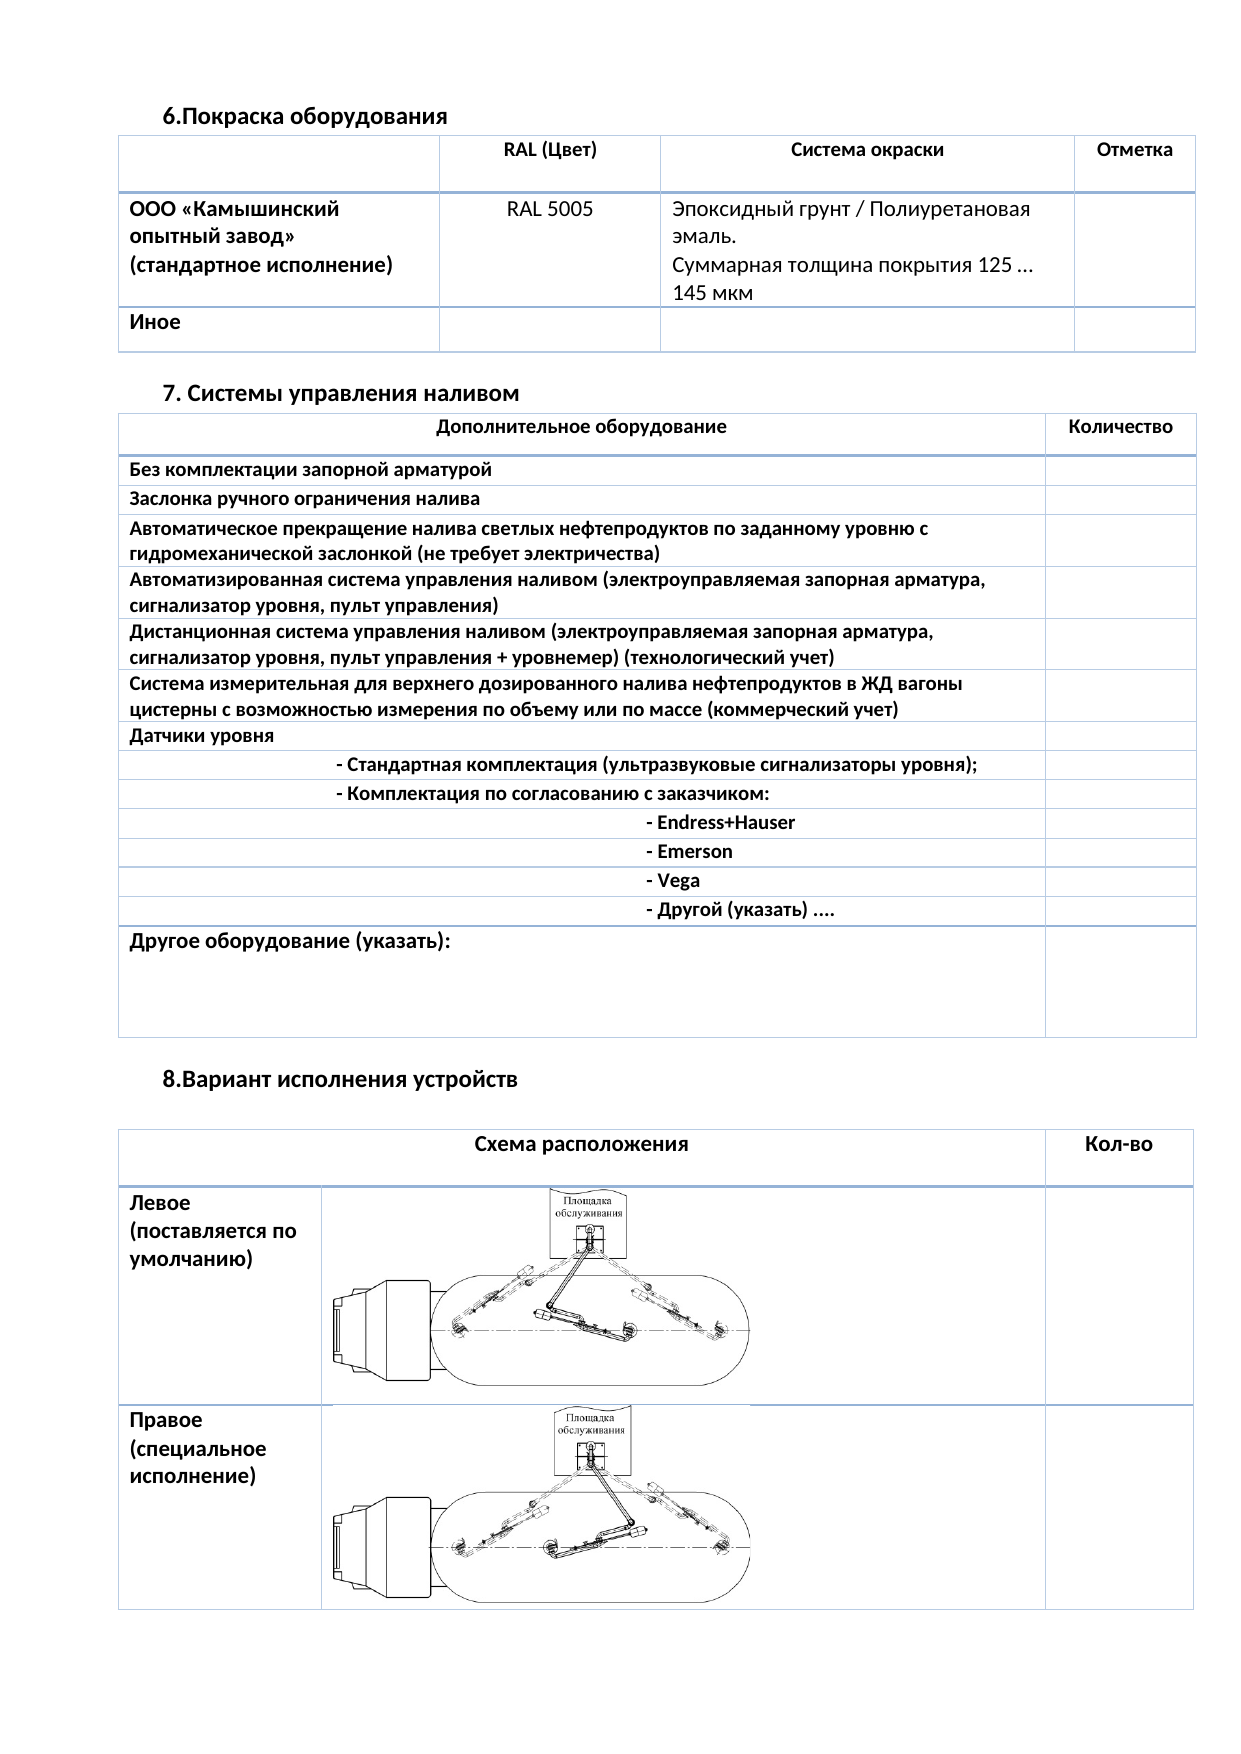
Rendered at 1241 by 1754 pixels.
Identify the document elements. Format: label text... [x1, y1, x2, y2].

table_cell Без комплектации запорной арматурой [119, 457, 1045, 484]
table_cell - Emerson [119, 839, 1045, 866]
table_cell Правое (специальное исполнение) [119, 1406, 321, 1609]
table_cell Автоматическое прекращение налива светлых нефтепродуктов по заданному уровню с гидромеханической заслонкой (не требует электричества) [119, 515, 1045, 566]
table_cell Дистанционная система управления наливом (электроуправляемая запорная арматура, сигнализатор уровня, пульт управления + уровнемер) (технологический учет) [119, 619, 1045, 669]
table_cell Левое (поставляется по умолчанию) [119, 1188, 321, 1404]
subtitle 6.Покраска оборудования [162, 100, 1196, 130]
table_cell Автоматизированная система управления наливом (электроуправляемая запорная арматура, сигнализатор уровня, пульт управления) [119, 567, 1045, 617]
table_cell [1046, 780, 1196, 808]
table_cell - Другой (указать) .... [119, 897, 1045, 924]
table_cell Эпоксидный грунт / Полиуретановая эмаль. Суммарная толщина покрытия 125 … 145 мкм [661, 194, 1074, 306]
subtitle 8.Вариант исполнения устройств [162, 1063, 1196, 1094]
table_cell [322, 1406, 1045, 1609]
table_cell Датчики уровня [119, 722, 1045, 750]
table_header Кол-во [1046, 1130, 1193, 1185]
table_cell Иное [119, 308, 439, 351]
subtitle 7. Системы управления наливом [162, 377, 1196, 408]
table_cell [1046, 839, 1196, 866]
table_cell [322, 1188, 1045, 1404]
table_cell [1046, 897, 1196, 924]
table_header Отметка [1075, 136, 1195, 191]
table_cell Система измерительная для верхнего дозированного налива нефтепродуктов в ЖД вагоны цистерны с возможностью измерения по объему или по массе (коммерческий учет) [119, 670, 1045, 721]
table_cell - Vega [119, 868, 1045, 896]
table_cell [1046, 515, 1196, 566]
table_header Система окраски [661, 136, 1074, 191]
table_cell [1046, 567, 1196, 617]
table_cell [1046, 457, 1196, 484]
table_cell ООО «Камышинский опытный завод» (стандартное исполнение) [119, 194, 439, 306]
table_cell [1046, 670, 1196, 721]
table_cell [440, 308, 660, 351]
table_cell [1046, 927, 1196, 1037]
picture [333, 1405, 751, 1603]
table_header Количество [1046, 414, 1196, 453]
table_cell [1075, 308, 1195, 351]
table_cell - Endress+Hauser [119, 809, 1045, 837]
table_cell - Стандартная комплектация (ультразвуковые сигнализаторы уровня); [119, 751, 1045, 779]
table_cell [1046, 486, 1196, 514]
table_cell [1046, 722, 1196, 750]
table_cell [1046, 1188, 1193, 1404]
table_cell [1075, 194, 1195, 306]
table_cell - Комплектация по согласованию с заказчиком: [119, 780, 1045, 808]
table_cell [1046, 619, 1196, 669]
table_header [119, 136, 439, 191]
table_cell Другое оборудование (указать): [119, 927, 1045, 1037]
table_cell [1046, 751, 1196, 779]
table_header Схема расположения [119, 1130, 1045, 1185]
table_cell [1046, 868, 1196, 896]
table_cell [1046, 809, 1196, 837]
table_cell [661, 308, 1074, 351]
table_cell Заслонка ручного ограничения налива [119, 486, 1045, 514]
table_cell RAL 5005 [440, 194, 660, 306]
table_header RAL (Цвет) [440, 136, 660, 191]
table_cell [1046, 1406, 1193, 1609]
table_header Дополнительное оборудование [119, 414, 1045, 453]
picture [333, 1188, 751, 1386]
